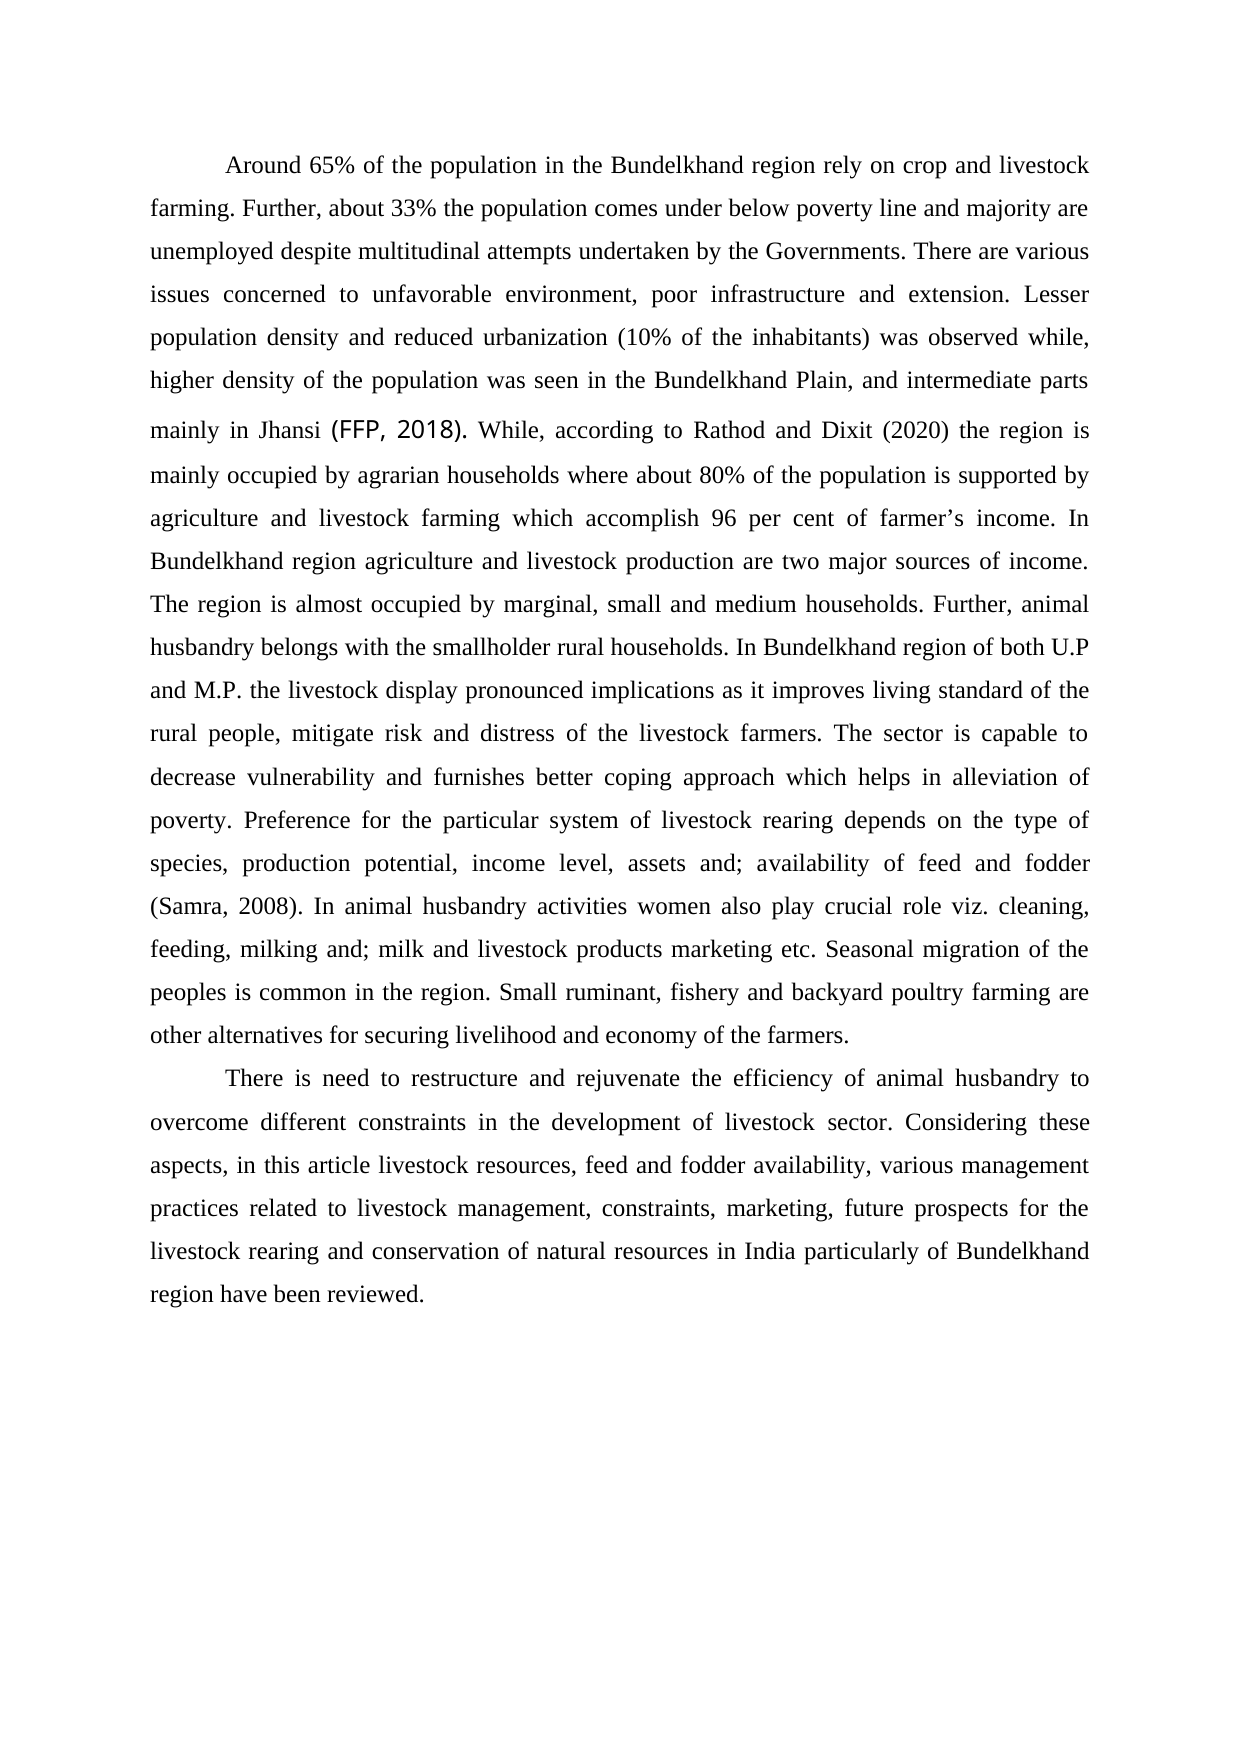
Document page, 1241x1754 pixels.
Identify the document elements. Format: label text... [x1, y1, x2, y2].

text There is need to restructure and rejuvenate the efficiency of animal husbandry to overcome different constraints in the development of livestock sector. Considering these aspects, in this article livestock resources, feed and fodder availability, various management practices related to livestock management, constraints, marketing, future prospects for the livestock rearing and conservation of natural resources in India particularly of Bundelkhand region have been reviewed. [150, 1063, 1090, 1308]
text Around 65% of the population in the Bundelkhand region rely on crop and livestock farming. Further, about 33% the population comes under below poverty line and majority are unemployed despite multitudinal attempts undertaken by the Governments. There are various issues concerned to unfavorable environment, poor infrastructure and extension. Lesser population density and reduced urbanization (10% of the inhabitants) was observed while, higher density of the population was seen in the Bundelkhand Plain, and intermediate parts mainly in Jhansi (FFP, 2018). While, according to Rathod and Dixit (2020) the region is mainly occupied by agrarian households where about 80% of the population is supported by agriculture and livestock farming which accomplish 96 per cent of farmer’s income. In Bundelkhand region agriculture and livestock production are two major sources of income. The region is almost occupied by marginal, small and medium households. Further, animal husbandry belongs with the smallholder rural households. In Bundelkhand region of both U.P and M.P. the livestock display pronounced implications as it improves living standard of the rural people, mitigate risk and distress of the livestock farmers. The sector is capable to decrease vulnerability and furnishes better coping approach which helps in alleviation of poverty. Preference for the particular system of livestock rearing depends on the type of species, production potential, income level, assets and; availability of feed and fodder (Samra, 2008). In animal husbandry activities women also play crucial role viz. cleaning, feeding, milking and; milk and livestock products marketing etc. Seasonal migration of the peoples is common in the region. Small ruminant, fishery and backyard poultry farming are other alternatives for securing livelihood and economy of the farmers. [150, 150, 1090, 1049]
